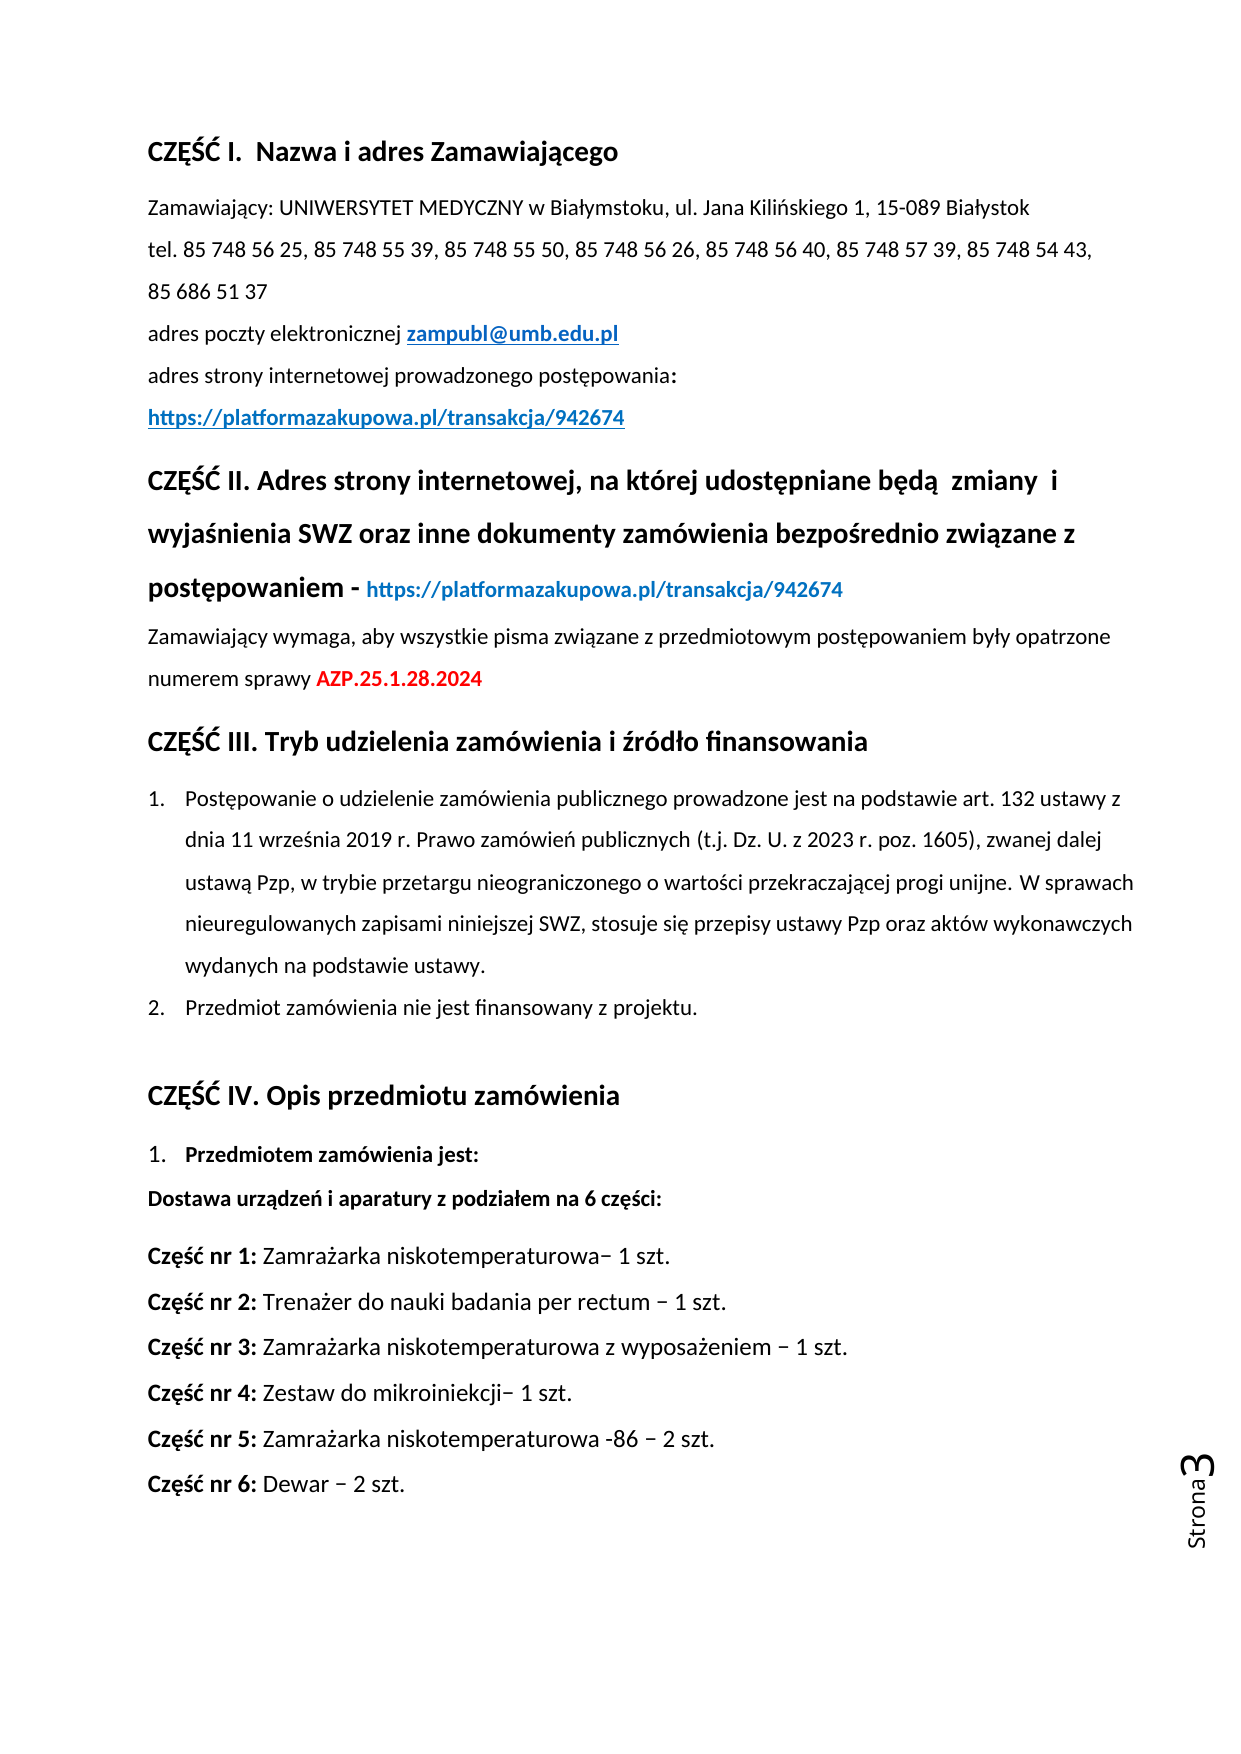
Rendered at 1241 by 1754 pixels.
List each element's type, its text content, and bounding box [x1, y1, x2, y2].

list Postępowanie o udzielenie zamówienia publicznego prowadzone jest na podstawie art. 132 ustawy z dnia 11 września 2019 r. Prawo zamówień publicznych (t.j. Dz. U. z 2023 r. poz. 1605), zwanej dalej ustawą Pzp, w trybie przetargu nieograniczonego o wartości przekraczającej progi unijne. W sprawach nieuregulowanych zapisami niniejszej SWZ, stosuje się przepisy ustawy Pzp oraz aktów wykonawczych wydanych na podstawie ustawy. [148, 784, 1152, 979]
text Zamawiający wymaga, aby wszystkie pisma związane z przedmiotowym postępowaniem były opatrzone numerem sprawy AZP.25.1.28.2024 [148, 622, 1152, 692]
text tel. 85 748 56 25, 85 748 55 39, 85 748 55 50, 85 748 56 26, 85 748 56 40, 85 748 57 39, 85 748 54 43, [148, 236, 1152, 263]
list Część nr 5: Zamrażarka niskotemperaturowa -86 − 2 szt. [148, 1423, 1152, 1453]
list Część nr 2: Trenażer do nauki badania per rectum − 1 szt. [148, 1286, 1152, 1316]
list Część nr 3: Zamrażarka niskotemperaturowa z wyposażeniem − 1 szt. [148, 1331, 1152, 1362]
text Zamawiający: UNIWERSYTET MEDYCZNY w Białymstoku, ul. Jana Kilińskiego 1, 15-089 Białystok [148, 193, 1152, 222]
list Część nr 4: Zestaw do mikroiniekcji− 1 szt. [148, 1377, 1152, 1408]
subtitle CZĘŚĆ I. Nazwa i adres Zamawiającego [148, 133, 1152, 168]
list Przedmiot zamówienia nie jest finansowany z projektu. [148, 993, 1152, 1022]
list Przedmiotem zamówienia jest: [148, 1138, 1152, 1169]
subtitle CZĘŚĆ III. Tryb udzielenia zamówienia i źródło finansowania [148, 723, 1152, 759]
subtitle CZĘŚĆ IV. Opis przedmiotu zamówienia [148, 1077, 1152, 1113]
text adres strony internetowej prowadzonego postępowania: https://platformazakupowa.pl/transakcja/942674 [148, 361, 1152, 431]
list Część nr 6: Dewar − 2 szt. [148, 1468, 1152, 1499]
text Dostawa urządzeń i aparatury z podziałem na 6 części: [148, 1184, 1152, 1212]
text adres poczty elektronicznej zampubl@umb.edu.pl [148, 319, 1152, 347]
list Część nr 1: Zamrażarka niskotemperaturowa− 1 szt. [148, 1240, 1152, 1270]
text CZĘŚĆ II. Adres strony internetowej, na której udostępniane będą zmiany i wyjaśnienia SWZ oraz inne dokumenty zamówienia bezpośrednio związane z postępowaniem - https://platformazakupowa.pl/transakcja/942674 [148, 462, 1152, 604]
text 85 686 51 37 [148, 277, 1152, 306]
